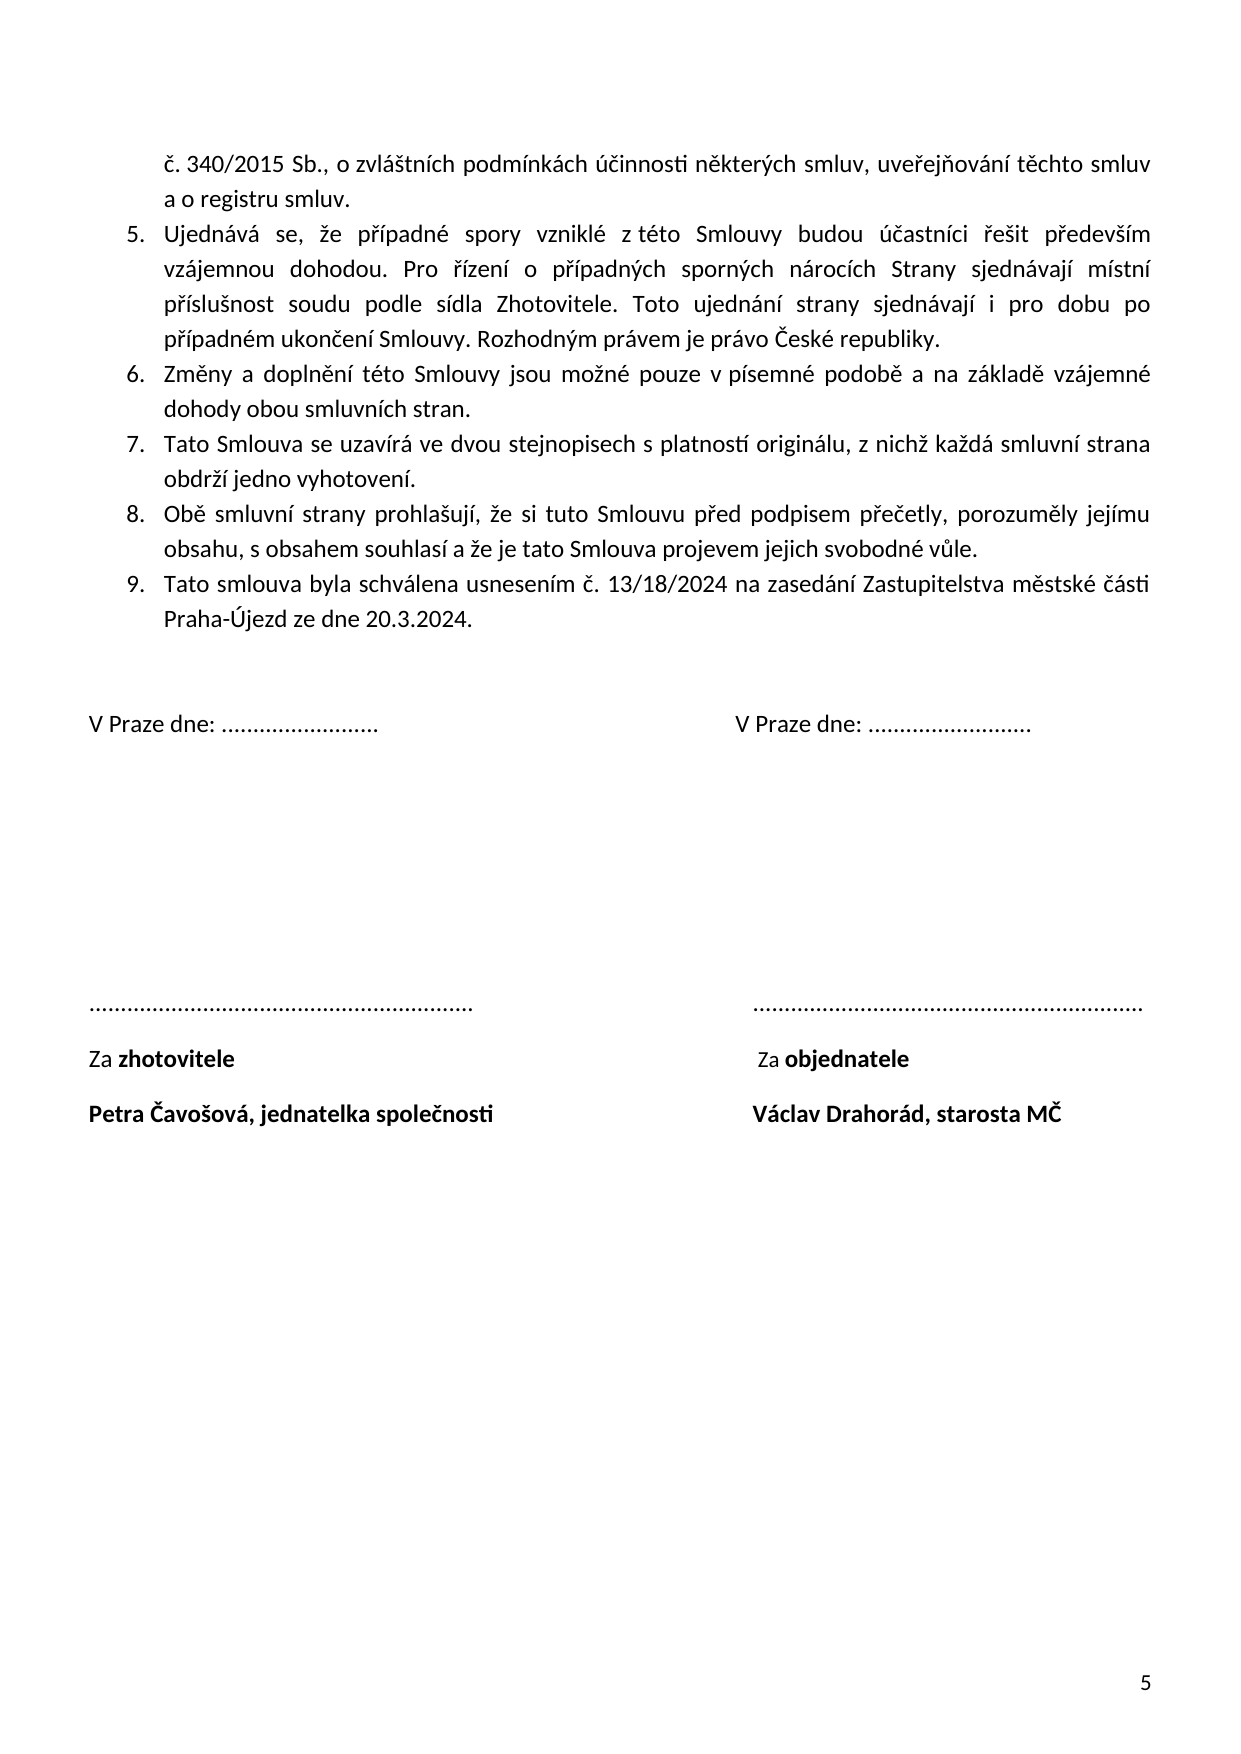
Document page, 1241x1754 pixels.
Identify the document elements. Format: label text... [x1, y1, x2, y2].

list Změny a doplnění této Smlouvy jsou možné pouze v písemné podobě a na základě vzájemné dohody obou smluvních stran. [126, 358, 1152, 423]
list Obě smluvní strany prohlašují, že si tuto Smlouvu před podpisem přečetly, porozuměly jejímu obsahu, s obsahem souhlasí a že je tato Smlouva projevem jejich svobodné vůle. [126, 498, 1152, 563]
text ............................................................. .............................................................. [89, 987, 1152, 1017]
text Petra Čavošová, jednatelka společnosti Václav Drahorád, starosta MČ [89, 1098, 1152, 1129]
list Tato Smlouva se uzavírá ve dvou stejnopisech s platností originálu, z nichž každá smluvní strana obdrží jedno vyhotovení. [126, 428, 1152, 493]
list Ujednává se, že případné spory vzniklé z této Smlouvy budou účastníci řešit především vzájemnou dohodou. Pro řízení o případných sporných nárocích Strany sjednávají místní příslušnost soudu podle sídla Zhotovitele. Toto ujednání strany sjednávají i pro dobu po případném ukončení Smlouvy. Rozhodným právem je právo České republiky. [126, 218, 1152, 353]
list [126, 148, 1152, 213]
list Tato smlouva byla schválena usnesením č. 13/18/2024 na zasedání Zastupitelstva městské části Praha-Újezd ze dne 20.3.2024. [126, 568, 1152, 633]
text Za zhotovitele Za objednatele [89, 1043, 1152, 1073]
text V Praze dne: ......................... V Praze dne: .......................... [89, 708, 1152, 738]
